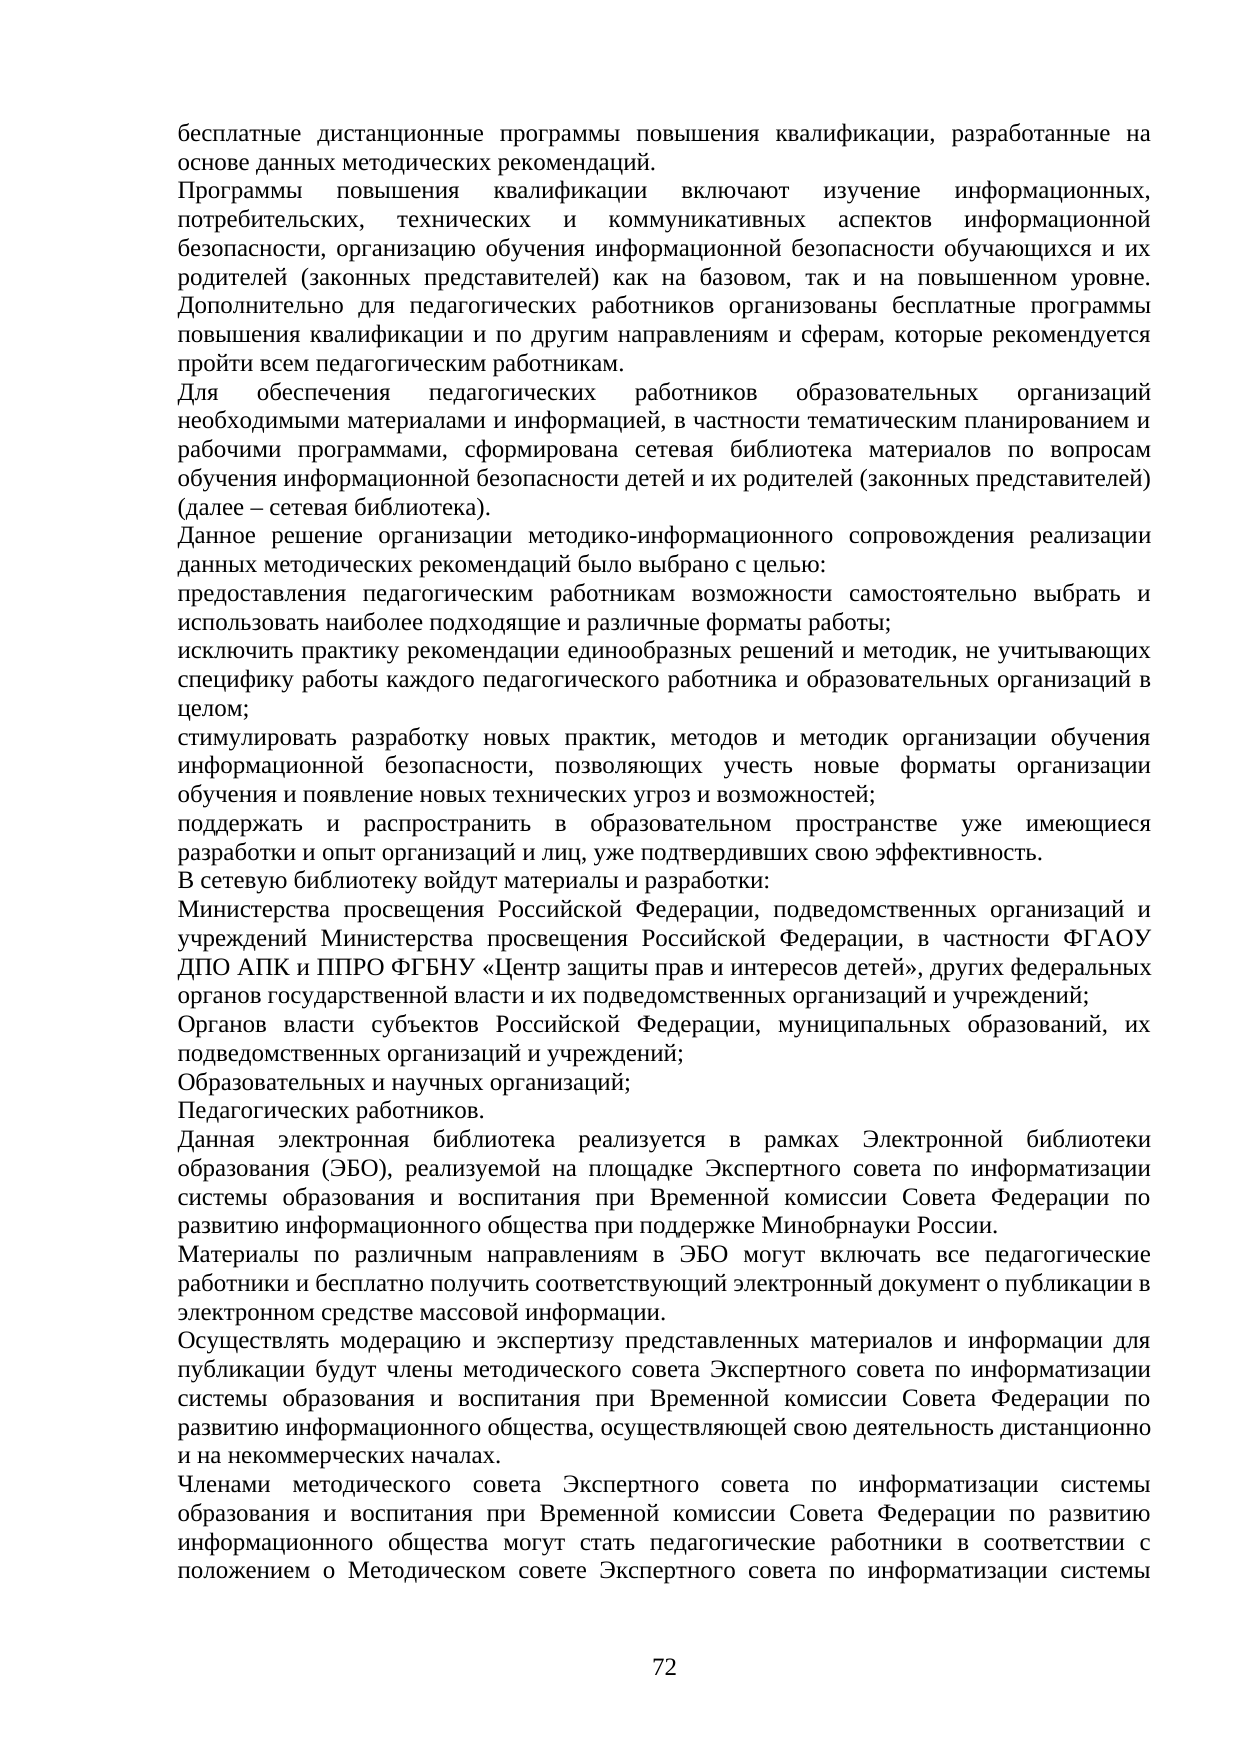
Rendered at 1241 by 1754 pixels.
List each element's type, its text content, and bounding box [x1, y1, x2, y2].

text Министерства просвещения Российской Федерации, подведомственных организаций и учреждений Министерства просвещения Российской Федерации, в частности ФГАОУ ДПО АПК и ППРО ФГБНУ «Центр защиты прав и интересов детей», других федеральных органов государственной власти и их подведомственных организаций и учреждений; [177, 894, 1152, 1009]
text Данное решение организации методико-информационного сопровождения реализации данных методических рекомендаций было выбрано с целью: [177, 521, 1152, 578]
text Данная электронная библиотека реализуется в рамках Электронной библиотеки образования (ЭБО), реализуемой на площадке Экспертного совета по информатизации системы образования и воспитания при Временной комиссии Совета Федерации по развитию информационного общества при поддержке Минобрнауки России. [177, 1124, 1152, 1239]
text Программы повышения квалификации включают изучение информационных, потребительских, технических и коммуникативных аспектов информационной безопасности, организацию обучения информационной безопасности обучающихся и их родителей (законных представителей) как на базовом, так и на повышенном уровне. Дополнительно для педагогических работников организованы бесплатные программы повышения квалификации и по другим направлениям и сферам, которые рекомендуется пройти всем педагогическим работникам. [177, 176, 1152, 377]
text В сетевую библиотеку войдут материалы и разработки: [177, 866, 1152, 894]
text Осуществлять модерацию и экспертизу представленных материалов и информации для публикации будут члены методического совета Экспертного совета по информатизации системы образования и воспитания при Временной комиссии Совета Федерации по развитию информационного общества, осуществляющей свою деятельность дистанционно и на некоммерческих началах. [177, 1326, 1152, 1469]
text Для обеспечения педагогических работников образовательных организаций необходимыми материалами и информацией, в частности тематическим планированием и рабочими программами, сформирована сетевая библиотека материалов по вопросам обучения информационной безопасности детей и их родителей (законных представителей) (далее – сетевая библиотека). [177, 377, 1152, 521]
text исключить практику рекомендации единообразных решений и методик, не учитывающих специфику работы каждого педагогического работника и образовательных организаций в целом; [177, 636, 1152, 722]
text Образовательных и научных организаций; [177, 1067, 1152, 1096]
text поддержать и распространить в образовательном пространстве уже имеющиеся разработки и опыт организаций и лиц, уже подтвердивших свою эффективность. [177, 808, 1152, 866]
text Материалы по различным направлениям в ЭБО могут включать все педагогические работники и бесплатно получить соответствующий электронный документ о публикации в электронном средстве массовой информации. [177, 1239, 1152, 1326]
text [177, 1469, 1152, 1584]
text предоставления педагогическим работникам возможности самостоятельно выбрать и использовать наиболее подходящие и различные форматы работы; [177, 578, 1152, 636]
text Педагогических работников. [177, 1096, 1152, 1124]
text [177, 118, 1152, 176]
text стимулировать разработку новых практик, методов и методик организации обучения информационной безопасности, позволяющих учесть новые форматы организации обучения и появление новых технических угроз и возможностей; [177, 722, 1152, 808]
text Органов власти субъектов Российской Федерации, муниципальных образований, их подведомственных организаций и учреждений; [177, 1009, 1152, 1067]
